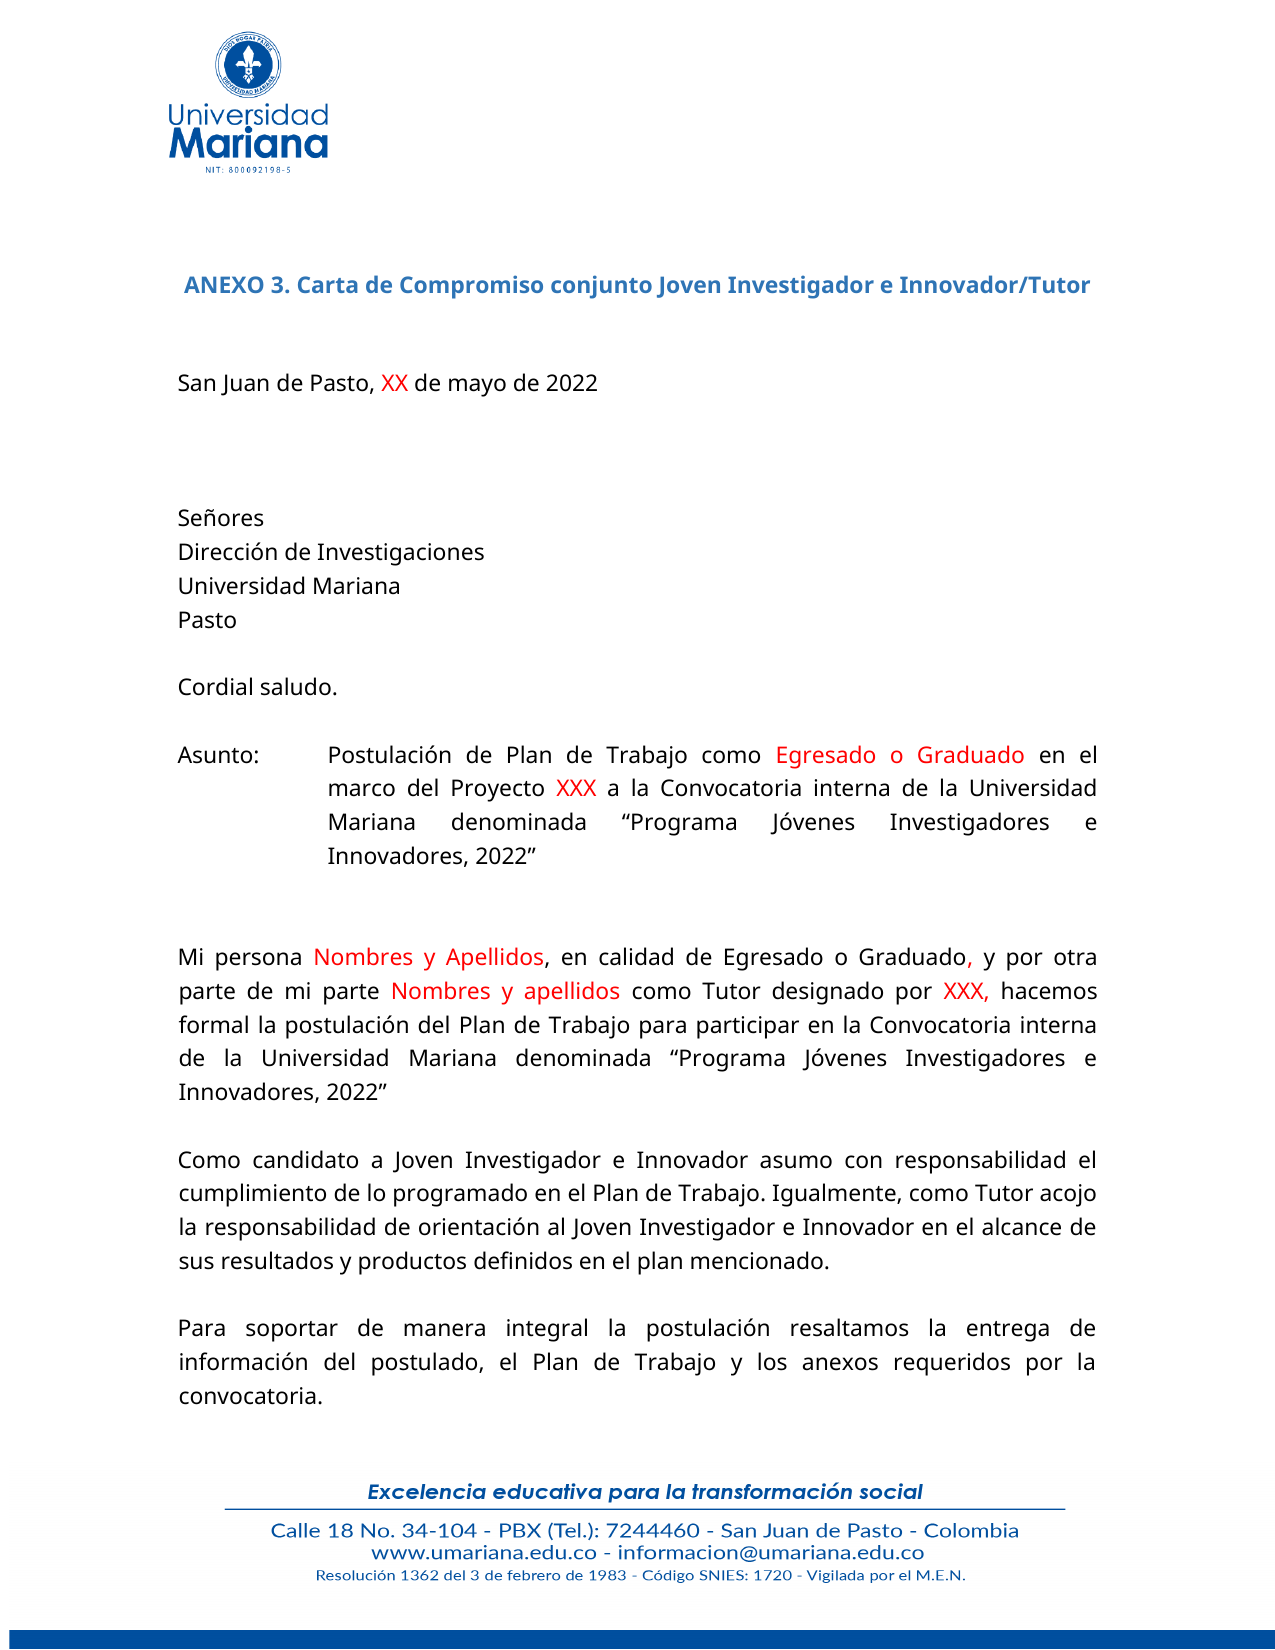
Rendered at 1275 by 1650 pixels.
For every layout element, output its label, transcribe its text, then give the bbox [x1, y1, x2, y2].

text Cordial saludo. [177, 671, 1098, 702]
subtitle ANEXO 3. Carta de Compromiso conjunto Joven Investigador e Innovador/Tutor [177, 268, 1098, 300]
text Para soportar de manera integral la postulación resaltamos la entrega de información del postulado, el Plan de Trabajo y los anexos requeridos por la convocatoria. [177, 1312, 1098, 1411]
text Asunto: Postulación de Plan de Trabajo como Egresado o Graduado en el marco del Proyecto XXX a la Convocatoria interna de la Universidad Mariana denominada “Programa Jóvenes Investigadores e Innovadores, 2022” [177, 738, 1098, 871]
picture [9, 1461, 1275, 1649]
text Mi persona Nombres y Apellidos, en calidad de Egresado o Graduado, y por otra parte de mi parte Nombres y apellidos como Tutor designado por XXX, hacemos formal la postulación del Plan de Trabajo para participar en la Convocatoria interna de la Universidad Mariana denominada “Programa Jóvenes Investigadores e Innovadores, 2022” [177, 941, 1098, 1107]
text Universidad Mariana [177, 570, 1098, 601]
text Como candidato a Joven Investigador e Innovador asumo con responsabilidad el cumplimiento de lo programado en el Plan de Trabajo. Igualmente, como Tutor acojo la responsabilidad de orientación al Joven Investigador e Innovador en el alcance de sus resultados y productos definidos en el plan mencionado. [177, 1143, 1098, 1276]
picture [132, 0, 982, 183]
text Señores [177, 502, 1098, 533]
text Dirección de Investigaciones [177, 536, 1098, 567]
text San Juan de Pasto, XX de mayo de 2022 [177, 367, 1098, 398]
text Pasto [177, 603, 1098, 635]
